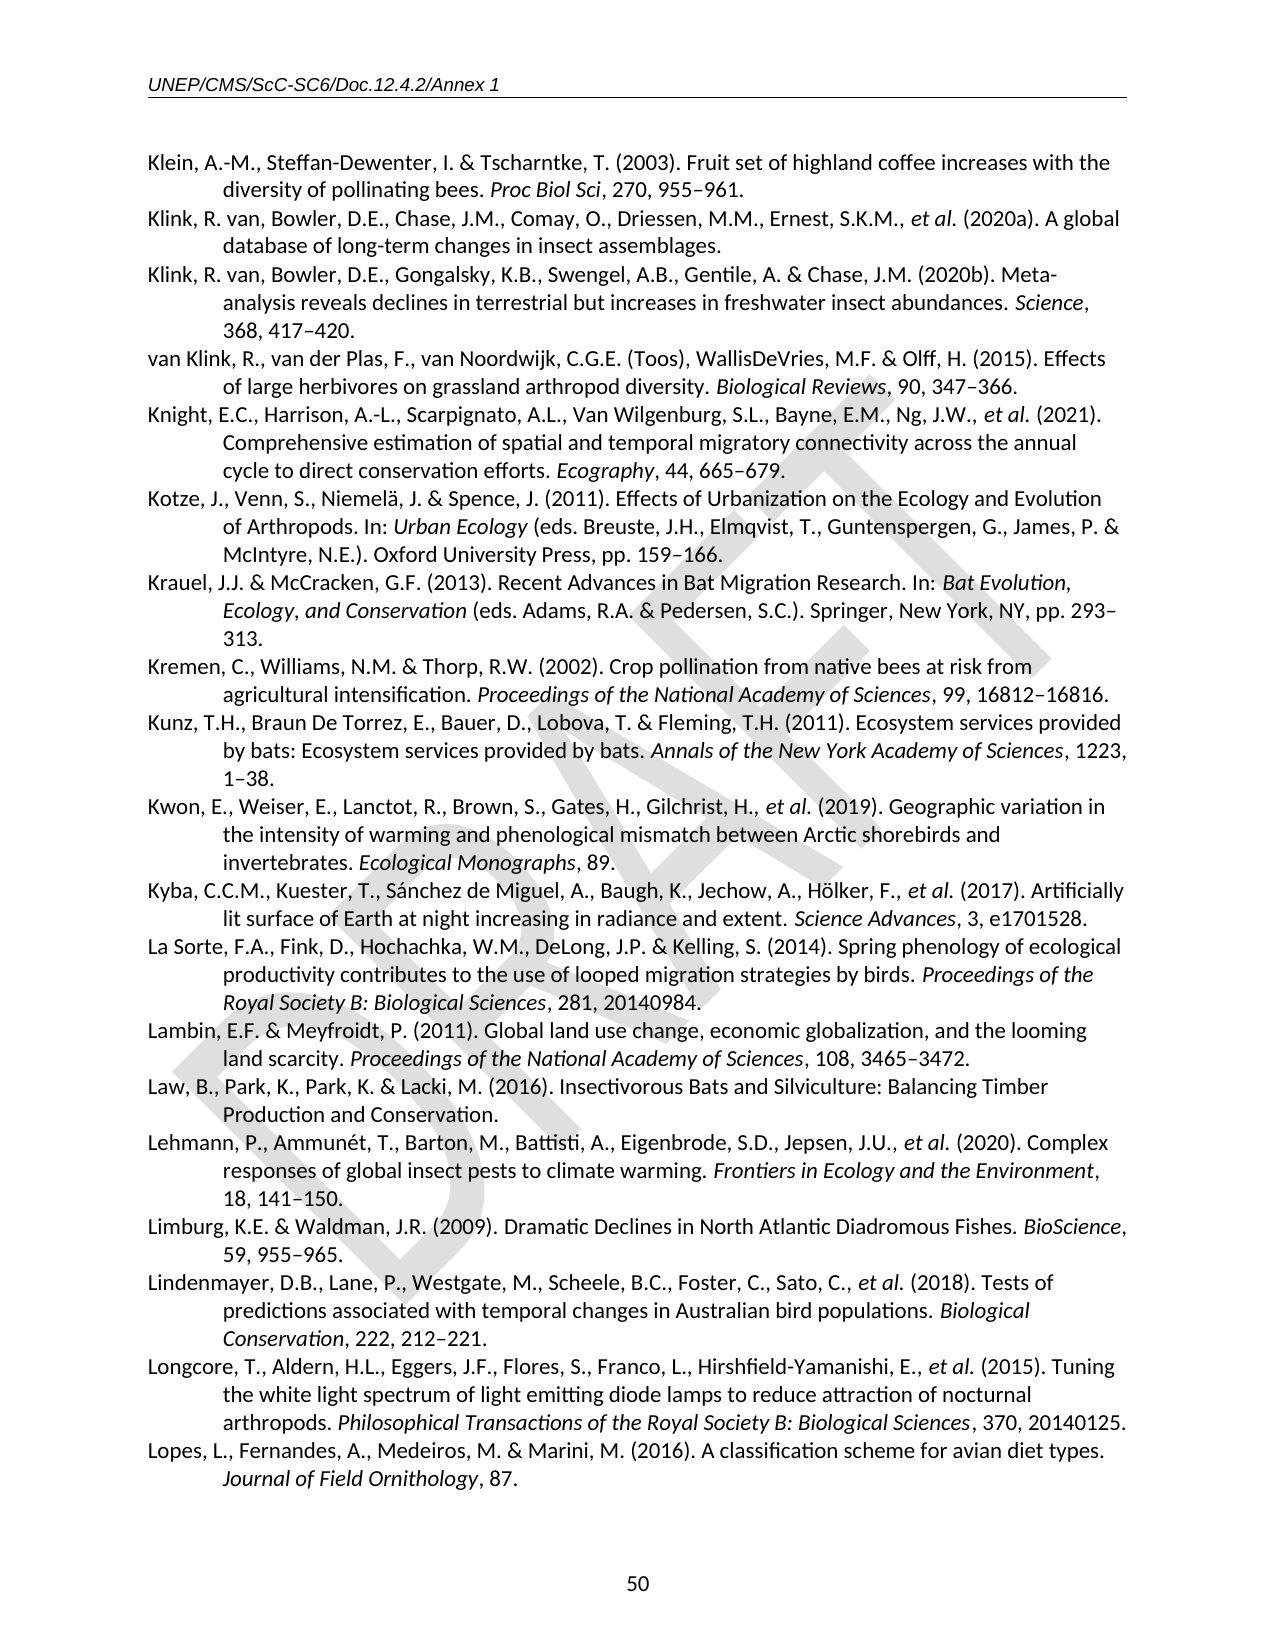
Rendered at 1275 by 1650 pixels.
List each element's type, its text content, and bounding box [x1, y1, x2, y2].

text Kyba, C.C.M., Kuester, T., Sánchez de Miguel, A., Baugh, K., Jechow, A., Hölker, F., et al. (2017). Artificially lit surface of Earth at night increasing in radiance and extent. Science Advances, 3, e1701528. [148, 876, 1127, 932]
text Lehmann, P., Ammunét, T., Barton, M., Battisti, A., Eigenbrode, S.D., Jepsen, J.U., et al. (2020). Complex responses of global insect pests to climate warming. Frontiers in Ecology and the Environment, 18, 141–150. [148, 1128, 1127, 1212]
text Klein, A.-M., Steffan-Dewenter, I. & Tscharntke, T. (2003). Fruit set of highland coffee increases with the diversity of pollinating bees. Proc Biol Sci, 270, 955–961. [148, 148, 1127, 204]
text Krauel, J.J. & McCracken, G.F. (2013). Recent Advances in Bat Migration Research. In: Bat Evolution, Ecology, and Conservation (eds. Adams, R.A. & Pedersen, S.C.). Springer, New York, NY, pp. 293–313. [148, 568, 1127, 652]
text Kotze, J., Venn, S., Niemelä, J. & Spence, J. (2011). Effects of Urbanization on the Ecology and Evolution of Arthropods. In: Urban Ecology (eds. Breuste, J.H., Elmqvist, T., Guntenspergen, G., James, P. & McIntyre, N.E.). Oxford University Press, pp. 159–166. [148, 484, 1127, 568]
text Kremen, C., Williams, N.M. & Thorp, R.W. (2002). Crop pollination from native bees at risk from agricultural intensification. Proceedings of the National Academy of Sciences, 99, 16812–16816. [148, 652, 1127, 708]
text Lindenmayer, D.B., Lane, P., Westgate, M., Scheele, B.C., Foster, C., Sato, C., et al. (2018). Tests of predictions associated with temporal changes in Australian bird populations. Biological Conservation, 222, 212–221. [148, 1268, 1127, 1352]
text Lopes, L., Fernandes, A., Medeiros, M. & Marini, M. (2016). A classification scheme for avian diet types. Journal of Field Ornithology, 87. [148, 1437, 1127, 1493]
text van Klink, R., van der Plas, F., van Noordwijk, C.G.E. (Toos), WallisDeVries, M.F. & Olff, H. (2015). Effects of large herbivores on grassland arthropod diversity. Biological Reviews, 90, 347–366. [148, 344, 1127, 400]
text Klink, R. van, Bowler, D.E., Chase, J.M., Comay, O., Driessen, M.M., Ernest, S.K.M., et al. (2020a). A global database of long-term changes in insect assemblages. [148, 204, 1127, 260]
text Kwon, E., Weiser, E., Lanctot, R., Brown, S., Gates, H., Gilchrist, H., et al. (2019). Geographic variation in the intensity of warming and phenological mismatch between Arctic shorebirds and invertebrates. Ecological Monographs, 89. [148, 792, 1127, 876]
text Law, B., Park, K., Park, K. & Lacki, M. (2016). Insectivorous Bats and Silviculture: Balancing Timber Production and Conservation. [148, 1072, 1127, 1128]
text Knight, E.C., Harrison, A.-L., Scarpignato, A.L., Van Wilgenburg, S.L., Bayne, E.M., Ng, J.W., et al. (2021). Comprehensive estimation of spatial and temporal migratory connectivity across the annual cycle to direct conservation efforts. Ecography, 44, 665–679. [148, 400, 1127, 484]
text Limburg, K.E. & Waldman, J.R. (2009). Dramatic Declines in North Atlantic Diadromous Fishes. BioScience, 59, 955–965. [148, 1212, 1127, 1268]
text Lambin, E.F. & Meyfroidt, P. (2011). Global land use change, economic globalization, and the looming land scarcity. Proceedings of the National Academy of Sciences, 108, 3465–3472. [148, 1016, 1127, 1072]
text La Sorte, F.A., Fink, D., Hochachka, W.M., DeLong, J.P. & Kelling, S. (2014). Spring phenology of ecological productivity contributes to the use of looped migration strategies by birds. Proceedings of the Royal Society B: Biological Sciences, 281, 20140984. [148, 932, 1127, 1016]
text Longcore, T., Aldern, H.L., Eggers, J.F., Flores, S., Franco, L., Hirshfield-Yamanishi, E., et al. (2015). Tuning the white light spectrum of light emitting diode lamps to reduce attraction of nocturnal arthropods. Philosophical Transactions of the Royal Society B: Biological Sciences, 370, 20140125. [148, 1352, 1127, 1437]
text Klink, R. van, Bowler, D.E., Gongalsky, K.B., Swengel, A.B., Gentile, A. & Chase, J.M. (2020b). Meta-analysis reveals declines in terrestrial but increases in freshwater insect abundances. Science, 368, 417–420. [148, 260, 1127, 344]
text Kunz, T.H., Braun De Torrez, E., Bauer, D., Lobova, T. & Fleming, T.H. (2011). Ecosystem services provided by bats: Ecosystem services provided by bats. Annals of the New York Academy of Sciences, 1223, 1–38. [148, 708, 1127, 792]
